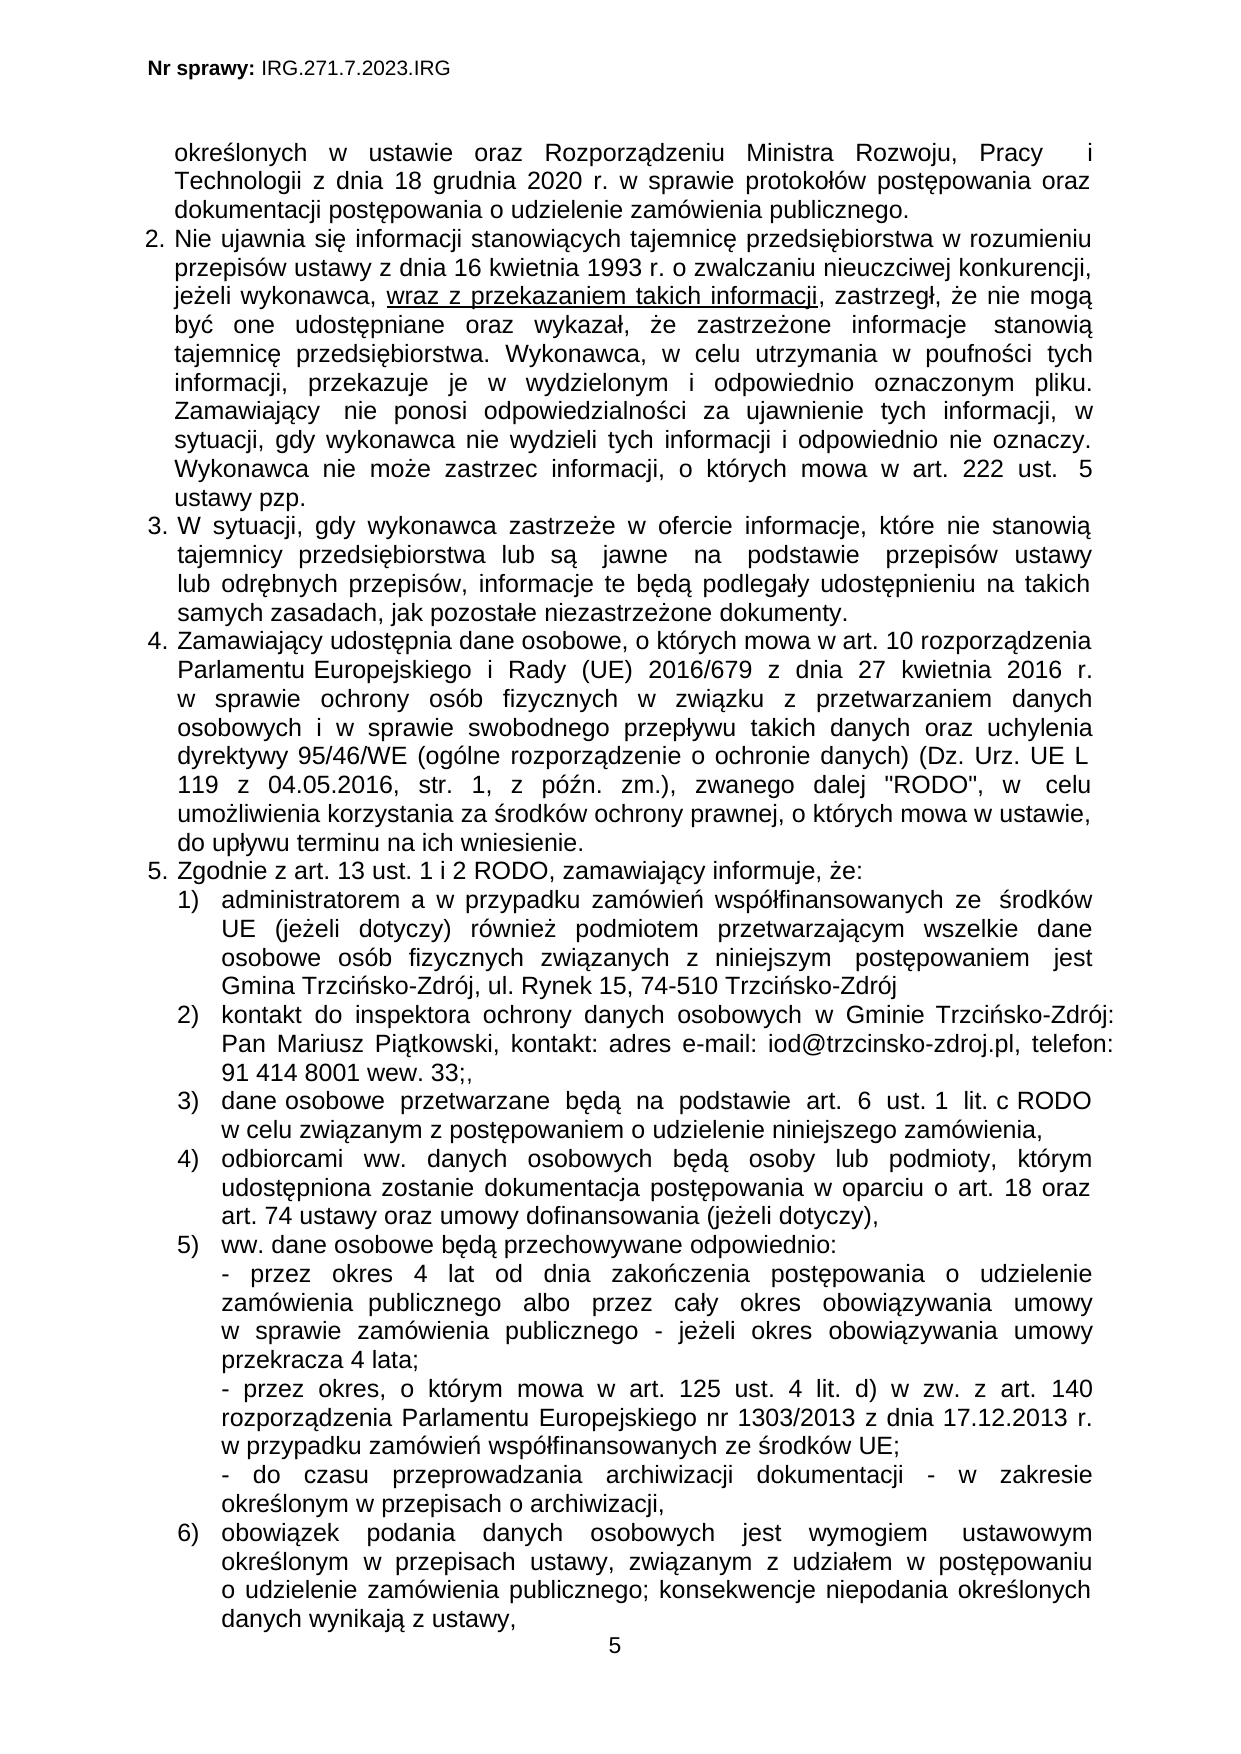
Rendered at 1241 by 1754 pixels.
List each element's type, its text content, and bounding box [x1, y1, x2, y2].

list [144, 137, 1093, 224]
list Zamawiający udostępnia dane osobowe, o których mowa w art. 10 rozporządzenia Parlamentu Europejskiego i Rady (UE) 2016/679 z dnia 27 kwietnia 2016 r. w sprawie ochrony osób fizycznych w związku z przetwarzaniem danych osobowych i w sprawie swobodnego przepływu takich danych oraz uchylenia dyrektywy 95/46/WE (ogólne rozporządzenie o ochronie danych) (Dz. Urz. UE L [147, 626, 1093, 770]
list W sytuacji, gdy wykonawca zastrzeże w ofercie informacje, które nie stanowią tajemnicy przedsiębiorstwa lub są jawne na podstawie przepisów ustawy lub odrębnych przepisów, informacje te będą podlegały udostępnieniu na takich samych zasadach, jak pozostałe niezastrzeżone dokumenty. [147, 511, 1092, 626]
list dane osobowe przetwarzane będą na podstawie art. 6 ust. 1 lit. c RODO w celu związanym z postępowaniem o udzielenie niniejszego zamówienia, [177, 1086, 1092, 1144]
list Nie ujawnia się informacji stanowiących tajemnicę przedsiębiorstwa w rozumieniu przepisów ustawy z dnia 16 kwietnia 1993 r. o zwalczaniu nieuczciwej konkurencji, jeżeli wykonawca, wraz z przekazaniem takich informacji, zastrzegł, że nie mogą być one udostępniane oraz wykazał, że zastrzeżone informacje stanowią tajemnicę przedsiębiorstwa. Wykonawca, w celu utrzymania w poufności tych informacji, przekazuje je w wydzielonym i odpowiednio oznaczonym pliku. Zamawiający nie ponosi odpowiedzialności za ujawnienie tych informacji, w sytuacji, gdy wykonawca nie wydzieli tych informacji i odpowiednio nie oznaczy. Wykonawca nie może zastrzec informacji, o których mowa w art. 222 ust. 5 ustawy pzp. [144, 224, 1093, 511]
list przez okres, o którym mowa w art. 125 ust. 4 lit. d) w zw. z art. 140 rozporządzenia Parlamentu Europejskiego nr 1303/2013 z dnia 17.12.2013 r. w przypadku zamówień współfinansowanych ze środków UE; [221, 1374, 1093, 1460]
text 119 z 04.05.2016, str. 1, z późn. zm.), zwanego dalej "RODO", w celu umożliwienia korzystania za środków ochrony prawnej, o których mowa w ustawie, do upływu terminu na ich wniesienie. [177, 770, 1092, 856]
list odbiorcami ww. danych osobowych będą osoby lub podmioty, którym udostępniona zostanie dokumentacja postępowania w oparciu o art. 18 oraz art. 74 ustawy oraz umowy dofinansowania (jeżeli dotyczy), [177, 1144, 1092, 1230]
list do czasu przeprowadzania archiwizacji dokumentacji - w zakresie określonym w przepisach o archiwizacji, [221, 1460, 1092, 1518]
list przez okres 4 lat od dnia zakończenia postępowania o udzielenie zamówienia publicznego albo przez cały okres obowiązywania umowy w sprawie zamówienia publicznego - jeżeli okres obowiązywania umowy przekracza 4 lata; [221, 1259, 1093, 1374]
list ww. dane osobowe będą przechowywane odpowiednio: [177, 1230, 1115, 1259]
list obowiązek podania danych osobowych jest wymogiem ustawowym określonym w przepisach ustawy, związanym z udziałem w postępowaniu o udzielenie zamówienia publicznego; konsekwencje niepodania określonych danych wynikają z ustawy, [177, 1518, 1092, 1633]
list Zgodnie z art. 13 ust. 1 i 2 RODO, zamawiający informuje, że: [147, 856, 1115, 885]
list kontakt do inspektora ochrony danych osobowych w Gminie Trzcińsko-Zdrój: Pan Mariusz Piątkowski, kontakt: adres e-mail: iod@trzcinsko-zdroj.pl, telefon: 91 414 8001 wew. 33;, [177, 1000, 1115, 1086]
list administratorem a w przypadku zamówień współfinansowanych ze środków UE (jeżeli dotyczy) również podmiotem przetwarzającym wszelkie dane osobowe osób fizycznych związanych z niniejszym postępowaniem jest Gmina Trzcińsko-Zdrój, ul. Rynek 15, 74-510 Trzcińsko-Zdrój [177, 885, 1092, 1000]
